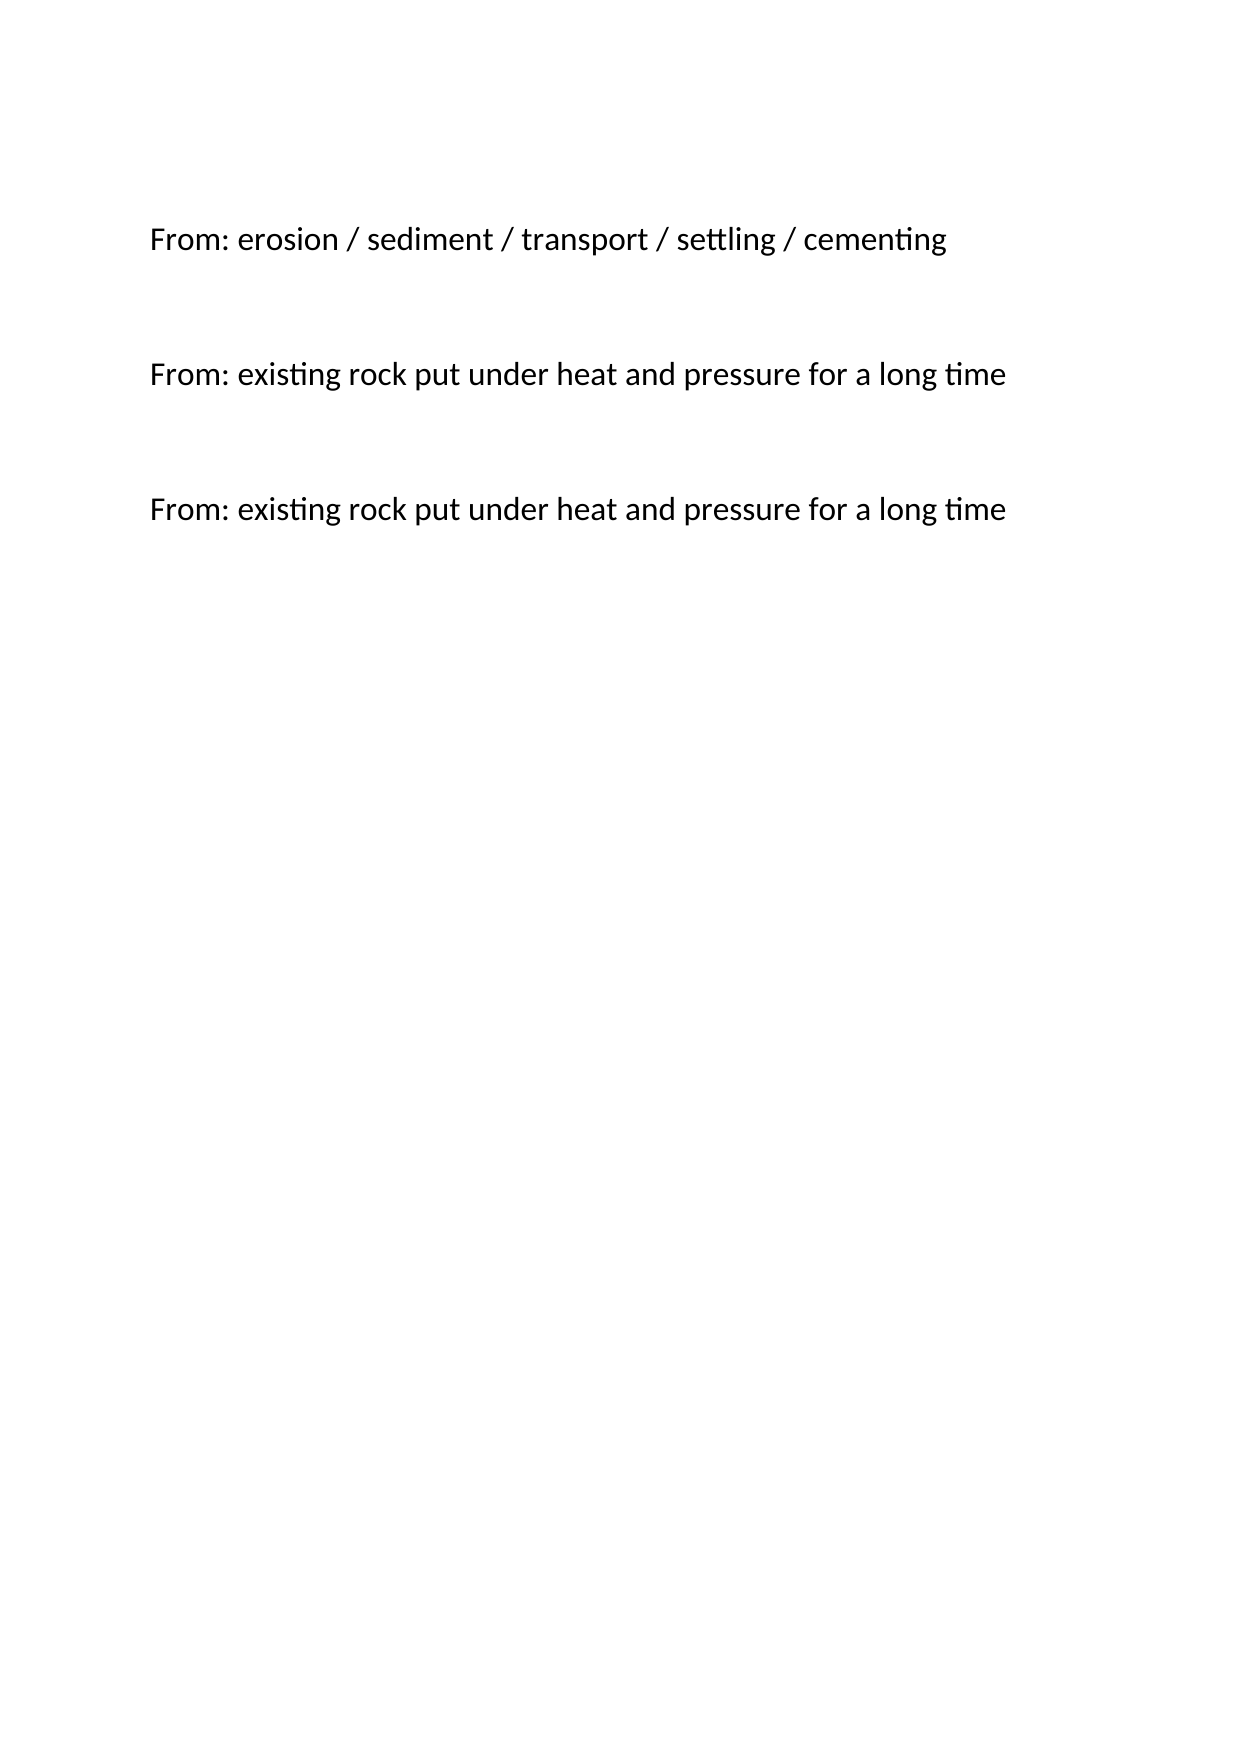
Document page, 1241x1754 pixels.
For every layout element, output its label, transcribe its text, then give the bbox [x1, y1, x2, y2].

text From: existing rock put under heat and pressure for a long time [150, 353, 1090, 393]
text From: existing rock put under heat and pressure for a long time [150, 488, 1090, 529]
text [150, 218, 1090, 258]
